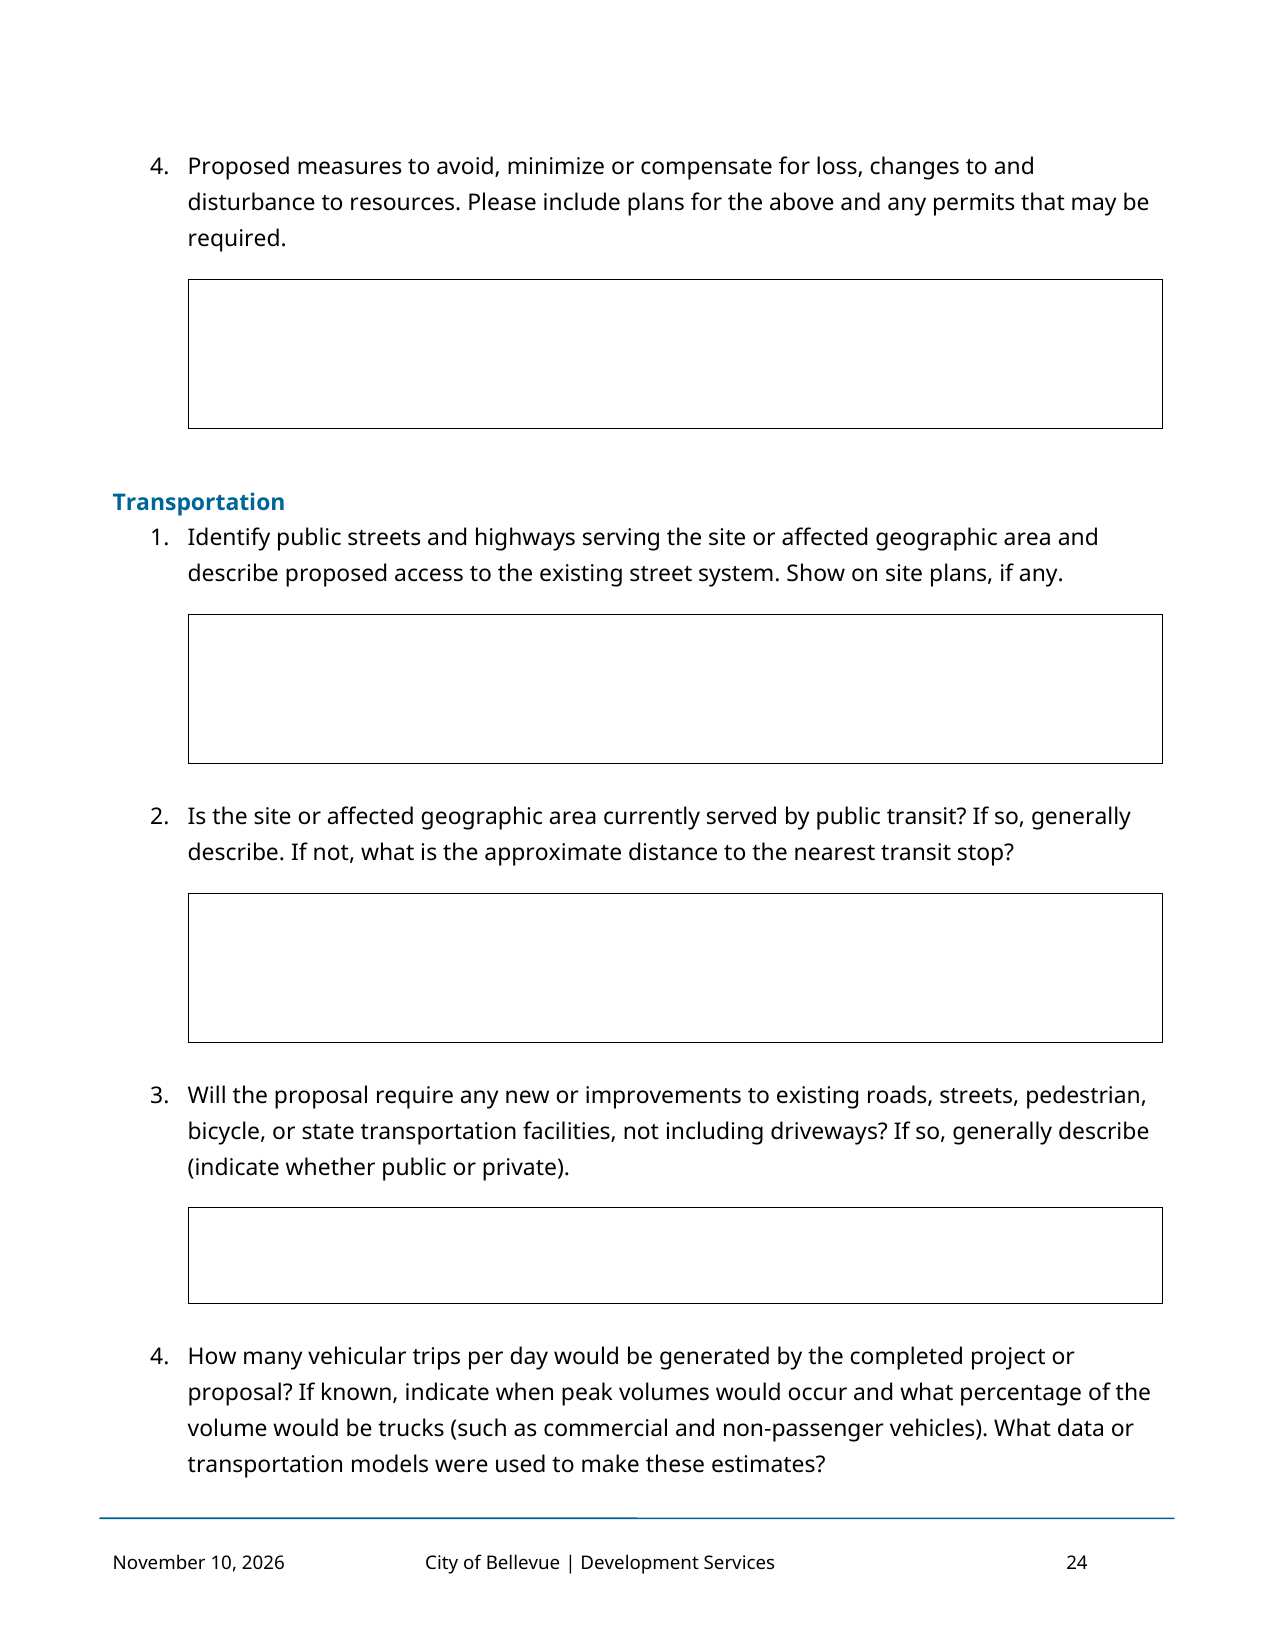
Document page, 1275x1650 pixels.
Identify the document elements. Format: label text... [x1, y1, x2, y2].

list How many vehicular trips per day would be generated by the completed project or proposal? If known, indicate when peak volumes would occur and what percentage of the volume would be trucks (such as commercial and non-passenger vehicles). What data or transportation models were used to make these estimates? [150, 1340, 1162, 1479]
list Identify public streets and highways serving the site or affected geographic area and describe proposed access to the existing street system. Show on site plans, if any. [150, 521, 1162, 588]
table_header [189, 894, 1162, 1042]
table_header [189, 1208, 1162, 1303]
list Will the proposal require any new or improvements to existing roads, streets, pedestrian, bicycle, or state transportation facilities, not including driveways? If so, generally describe (indicate whether public or private). [150, 1079, 1162, 1182]
table_header [189, 280, 1162, 428]
subtitle Transportation [112, 485, 1162, 517]
list Proposed measures to avoid, minimize or compensate for loss, changes to and disturbance to resources. Please include plans for the above and any permits that may be required. [150, 150, 1162, 253]
table_header [189, 615, 1162, 763]
list Is the site or affected geographic area currently served by public transit? If so, generally describe. If not, what is the approximate distance to the nearest transit stop? [150, 800, 1162, 867]
